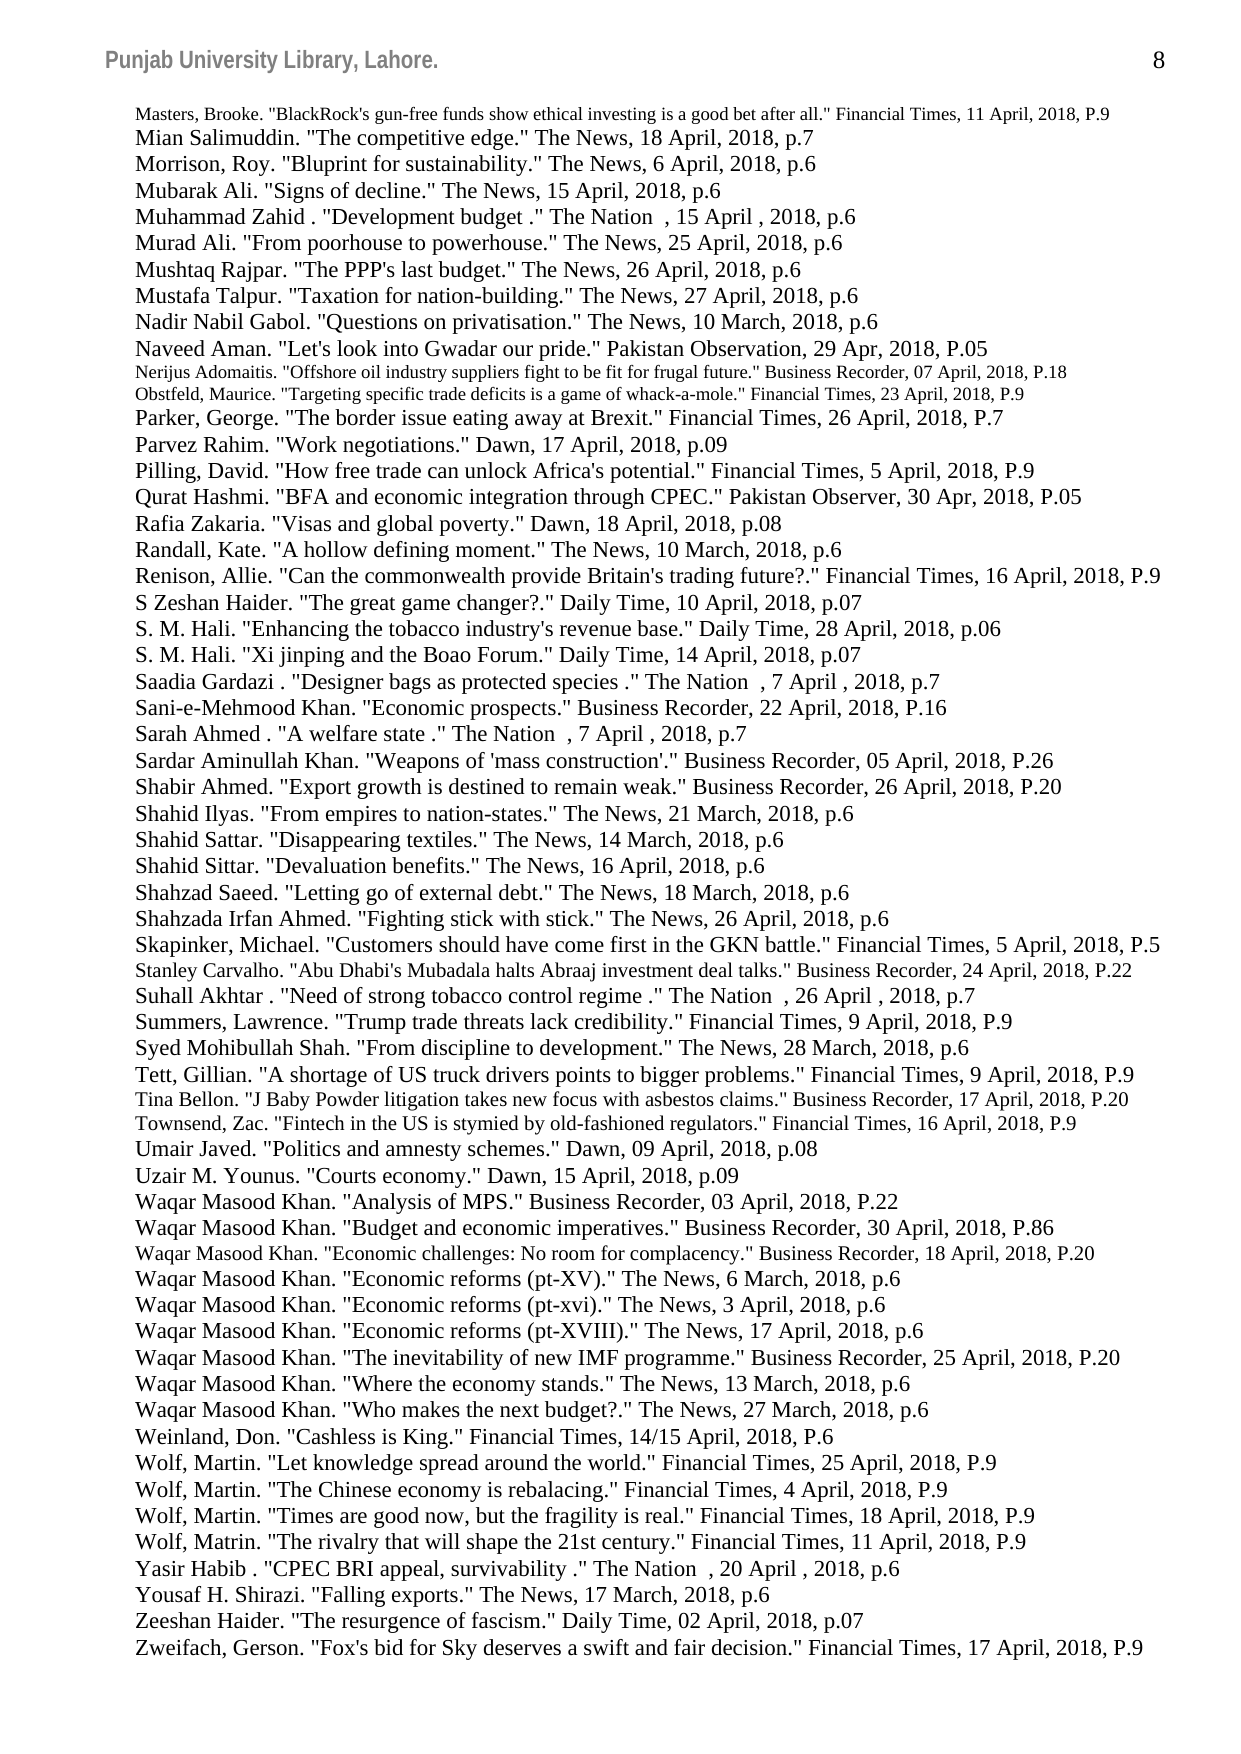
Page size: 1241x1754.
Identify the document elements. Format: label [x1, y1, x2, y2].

table_cell [124, 103, 1174, 1660]
